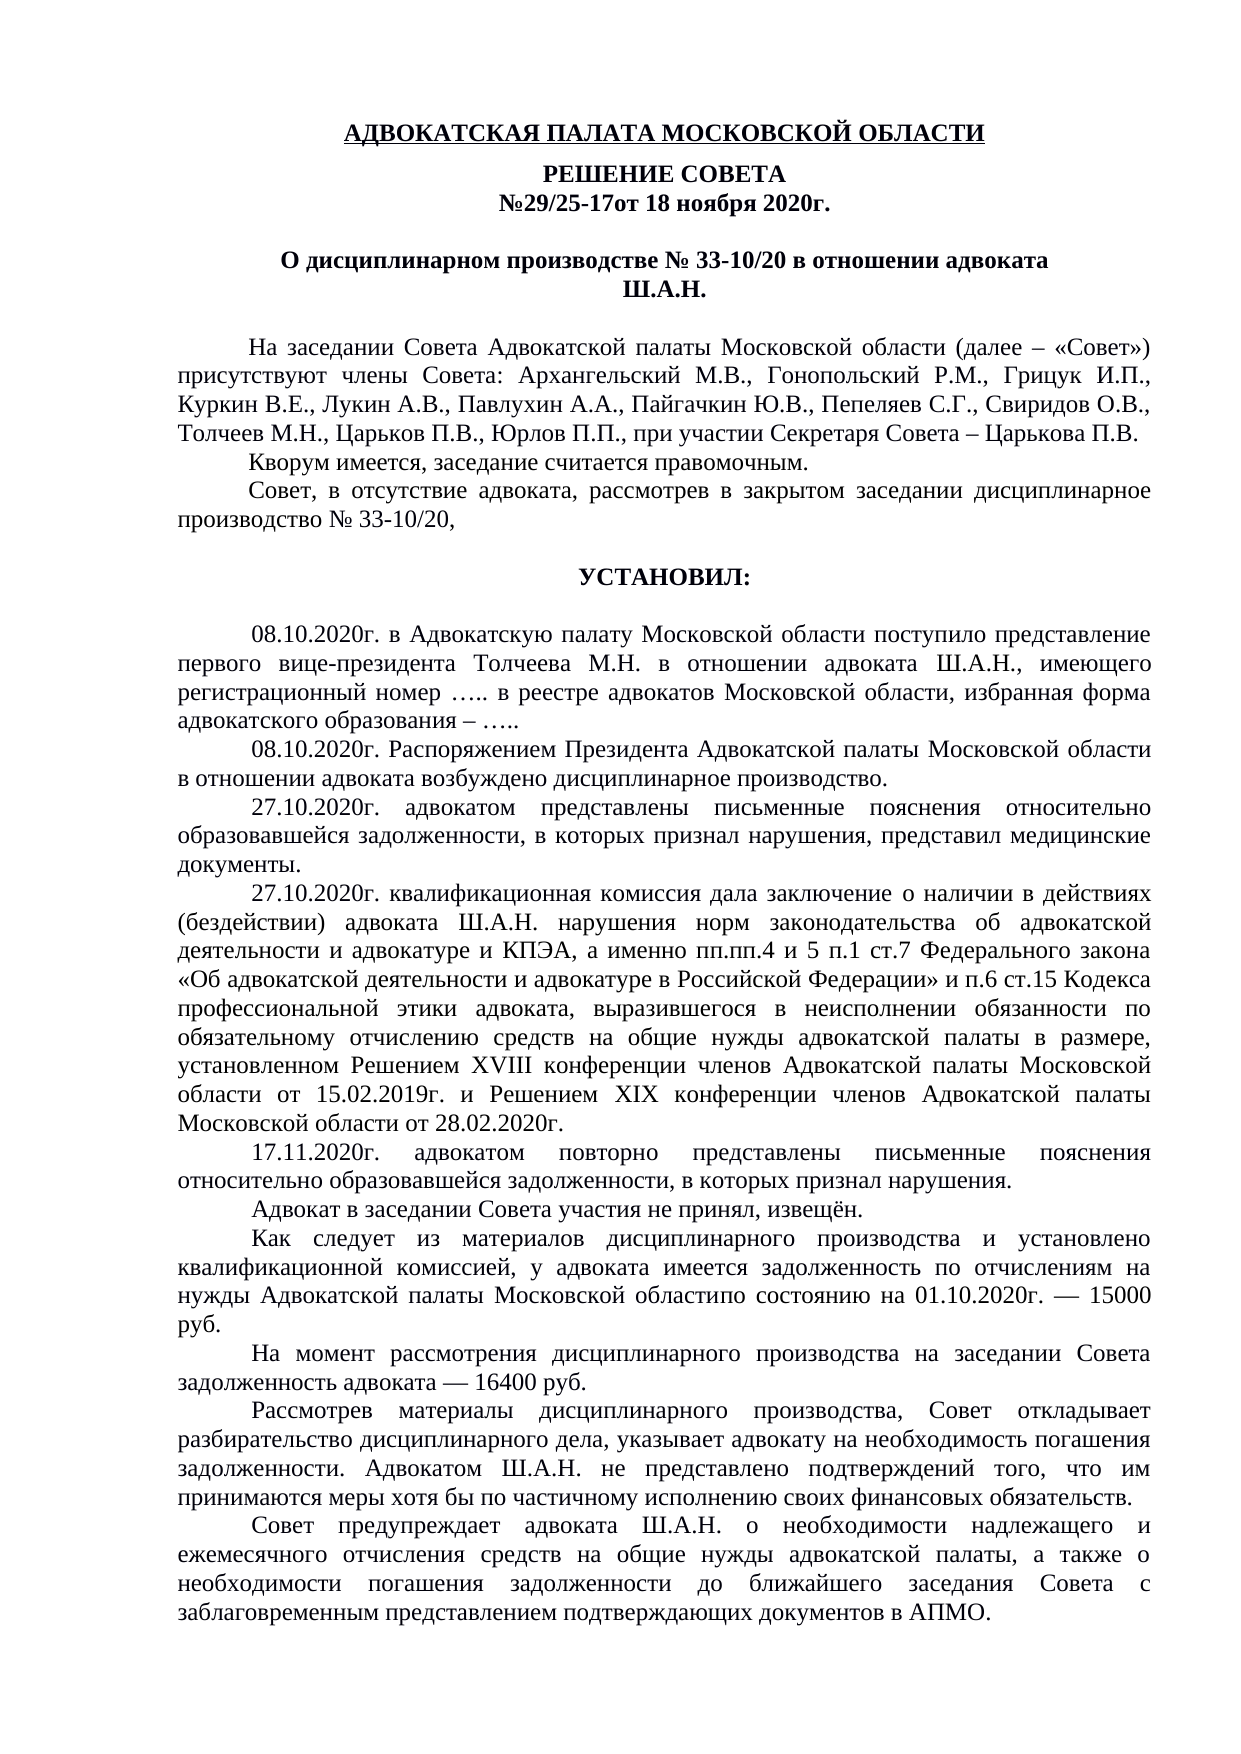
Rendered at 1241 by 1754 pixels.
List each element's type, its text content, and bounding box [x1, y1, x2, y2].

text 27.10.2020г. адвокатом представлены письменные пояснения относительно образовавшейся задолженности, в которых признал нарушения, представил медицинские документы. [177, 792, 1152, 878]
text №29/25-17от 18 ноября 2020г. [177, 188, 1152, 217]
text Адвокат в заседании Совета участия не принял, извещён. [177, 1194, 1152, 1223]
text Совет, в отсутствие адвоката, рассмотрев в закрытом заседании дисциплинарное производство № 33-10/20, [177, 476, 1152, 533]
text О дисциплинарном производстве № 33-10/20 в отношении адвоката [177, 246, 1152, 274]
text 08.10.2020г. в Адвокатскую палату Московской области поступило представление первого вице-президента Толчеева М.Н. в отношении адвоката Ш.А.Н., имеющего регистрационный номер ….. в реестре адвокатов Московской области, избранная форма адвокатского образования – ….. [177, 619, 1152, 734]
text РЕШЕНИЕ СОВЕТА [177, 159, 1152, 188]
text Как следует из материалов дисциплинарного производства и установлено квалификационной комиссией, у адвоката имеется задолженность по отчислениям на нужды Адвокатской палаты Московской областипо состоянию на 01.10.2020г. — 15000 руб. [177, 1223, 1152, 1338]
text УСТАНОВИЛ: [177, 562, 1152, 591]
text 17.11.2020г. адвокатом повторно представлены письменные пояснения относительно образовавшейся задолженности, в которых признал нарушения. [177, 1137, 1152, 1194]
text 08.10.2020г. Распоряжением Президента Адвокатской палаты Московской области в отношении адвоката возбуждено дисциплинарное производство. [177, 734, 1152, 792]
text Рассмотрев материалы дисциплинарного производства, Совет откладывает разбирательство дисциплинарного дела, указывает адвокату на необходимость погашения задолженности. Адвокатом Ш.А.Н. не представлено подтверждений того, что им принимаются меры хотя бы по частичному исполнению своих финансовых обязательств. [177, 1396, 1152, 1511]
text Ш.А.Н. [177, 274, 1152, 303]
text Кворум имеется, заседание считается правомочным. [177, 447, 1152, 476]
text 27.10.2020г. квалификационная комиссия дала заключение о наличии в действиях (бездействии) адвоката Ш.А.Н. нарушения норм законодательства об адвокатской деятельности и адвокатуре и КПЭА, а именно пп.пп.4 и 5 п.1 ст.7 Федерального закона «Об адвокатской деятельности и адвокатуре в Российской Федерации» и п.6 ст.15 Кодекса профессиональной этики адвоката, выразившегося в неисполнении обязанности по обязательному отчислению средств на общие нужды адвокатской палаты в размере, установленном Решением XVIII конференции членов Адвокатской палаты Московской области от 15.02.2019г. и Решением XIX конференции членов Адвокатской палаты Московской области от 28.02.2020г. [177, 878, 1152, 1137]
text адвокатская палата московской области [177, 118, 1152, 147]
text Совет предупреждает адвоката Ш.А.Н. о необходимости надлежащего и ежемесячного отчисления средств на общие нужды адвокатской палаты, а также о необходимости погашения задолженности до ближайшего заседания Совета с заблаговременным представлением подтверждающих документов в АПМО. [177, 1511, 1152, 1626]
text На заседании Совета Адвокатской палаты Московской области (далее – «Совет») присутствуют члены Совета: Архангельский М.В., Гонопольский Р.М., Грицук И.П., Куркин В.Е., Лукин А.В., Павлухин А.А., Пайгачкин Ю.В., Пепеляев С.Г., Свиридов О.В., Толчеев М.Н., Царьков П.В., Юрлов П.П., при участии Секретаря Совета – Царькова П.В. [177, 332, 1152, 447]
text На момент рассмотрения дисциплинарного производства на заседании Совета задолженность адвоката — 16400 руб. [177, 1338, 1152, 1396]
